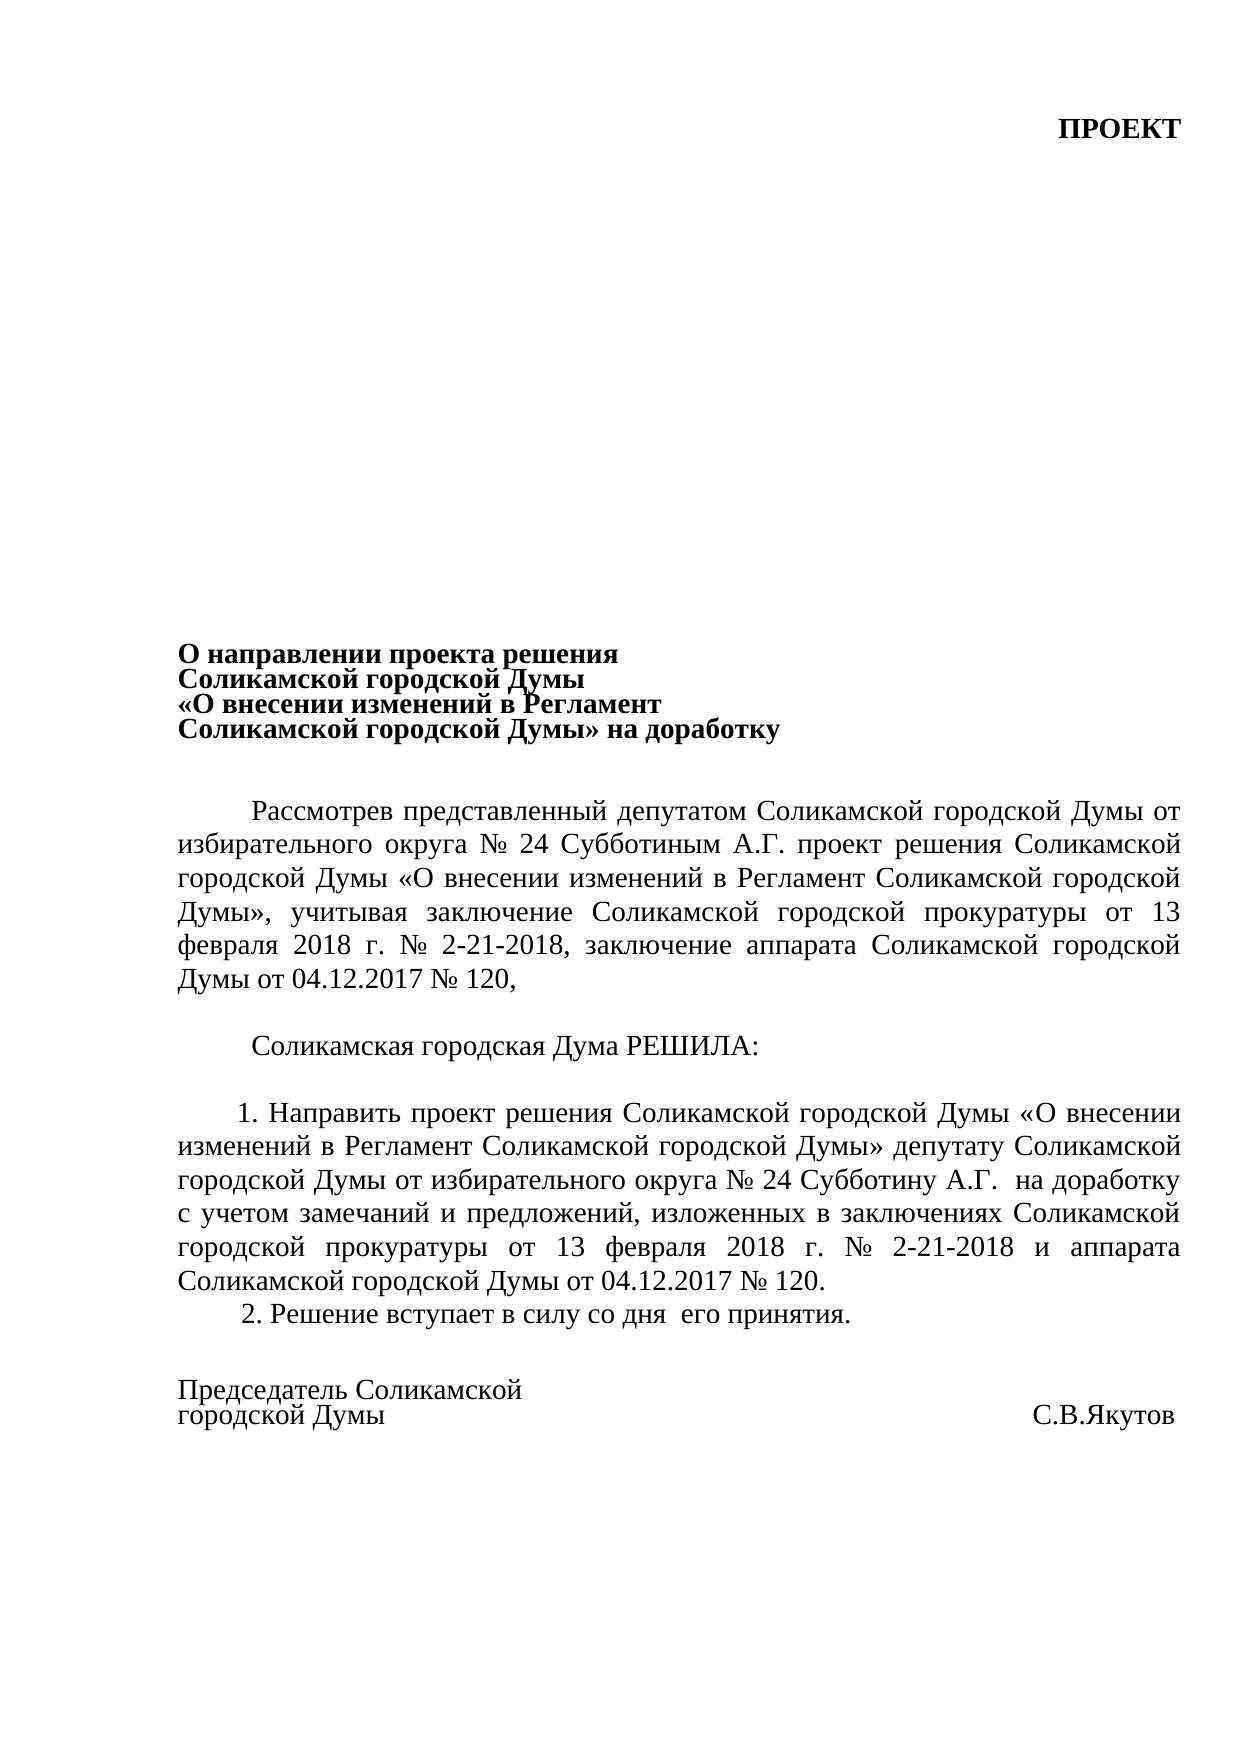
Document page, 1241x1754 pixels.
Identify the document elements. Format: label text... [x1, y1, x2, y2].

text городской Думы С.В.Якутов [329, 1405, 1181, 1430]
text О направлении проекта решения [177, 643, 1181, 668]
text Соликамской городской Думы» на доработку [177, 718, 1181, 743]
text Председатель Соликамской [177, 1380, 1181, 1405]
text городской Думы С.В.Якутов [177, 1405, 319, 1430]
text РЕШИЛА: [177, 1028, 1181, 1061]
text Рассмотрев представленный депутатом Соликамской городской Думы от избирательного округа № 24 Субботиным А.Г. проект решения Соликамской городской Думы «О внесении изменений в Регламент Соликамской городской Думы», учитывая заключение Соликамской городской прокуратуры от 13 февраля . № 2-21-2018, заключение аппарата Соликамской городской Думы от 04.12.2017 № 120, [177, 793, 1181, 994]
text 2. Решение вступает в силу со дня его принятия. [177, 1296, 1181, 1330]
text ПРОЕКТ [177, 118, 1181, 143]
text «О внесении изменений в Регламент [177, 693, 1181, 718]
text 1. Направить проект решения Соликамской городской Думы «О внесении изменений в Регламент Соликамской городской Думы» депутату Соликамской городской Думы от избирательного округа № 24 Субботину А.Г. на доработку с учетом замечаний и предложений, изложенных в заключениях Соликамской городской прокуратуры от 13 февраля . № 2-21-2018 и аппарата Соликамской городской Думы от 04.12.2017 № 120. [177, 1095, 1181, 1296]
text Соликамской городской Думы [177, 668, 1181, 693]
